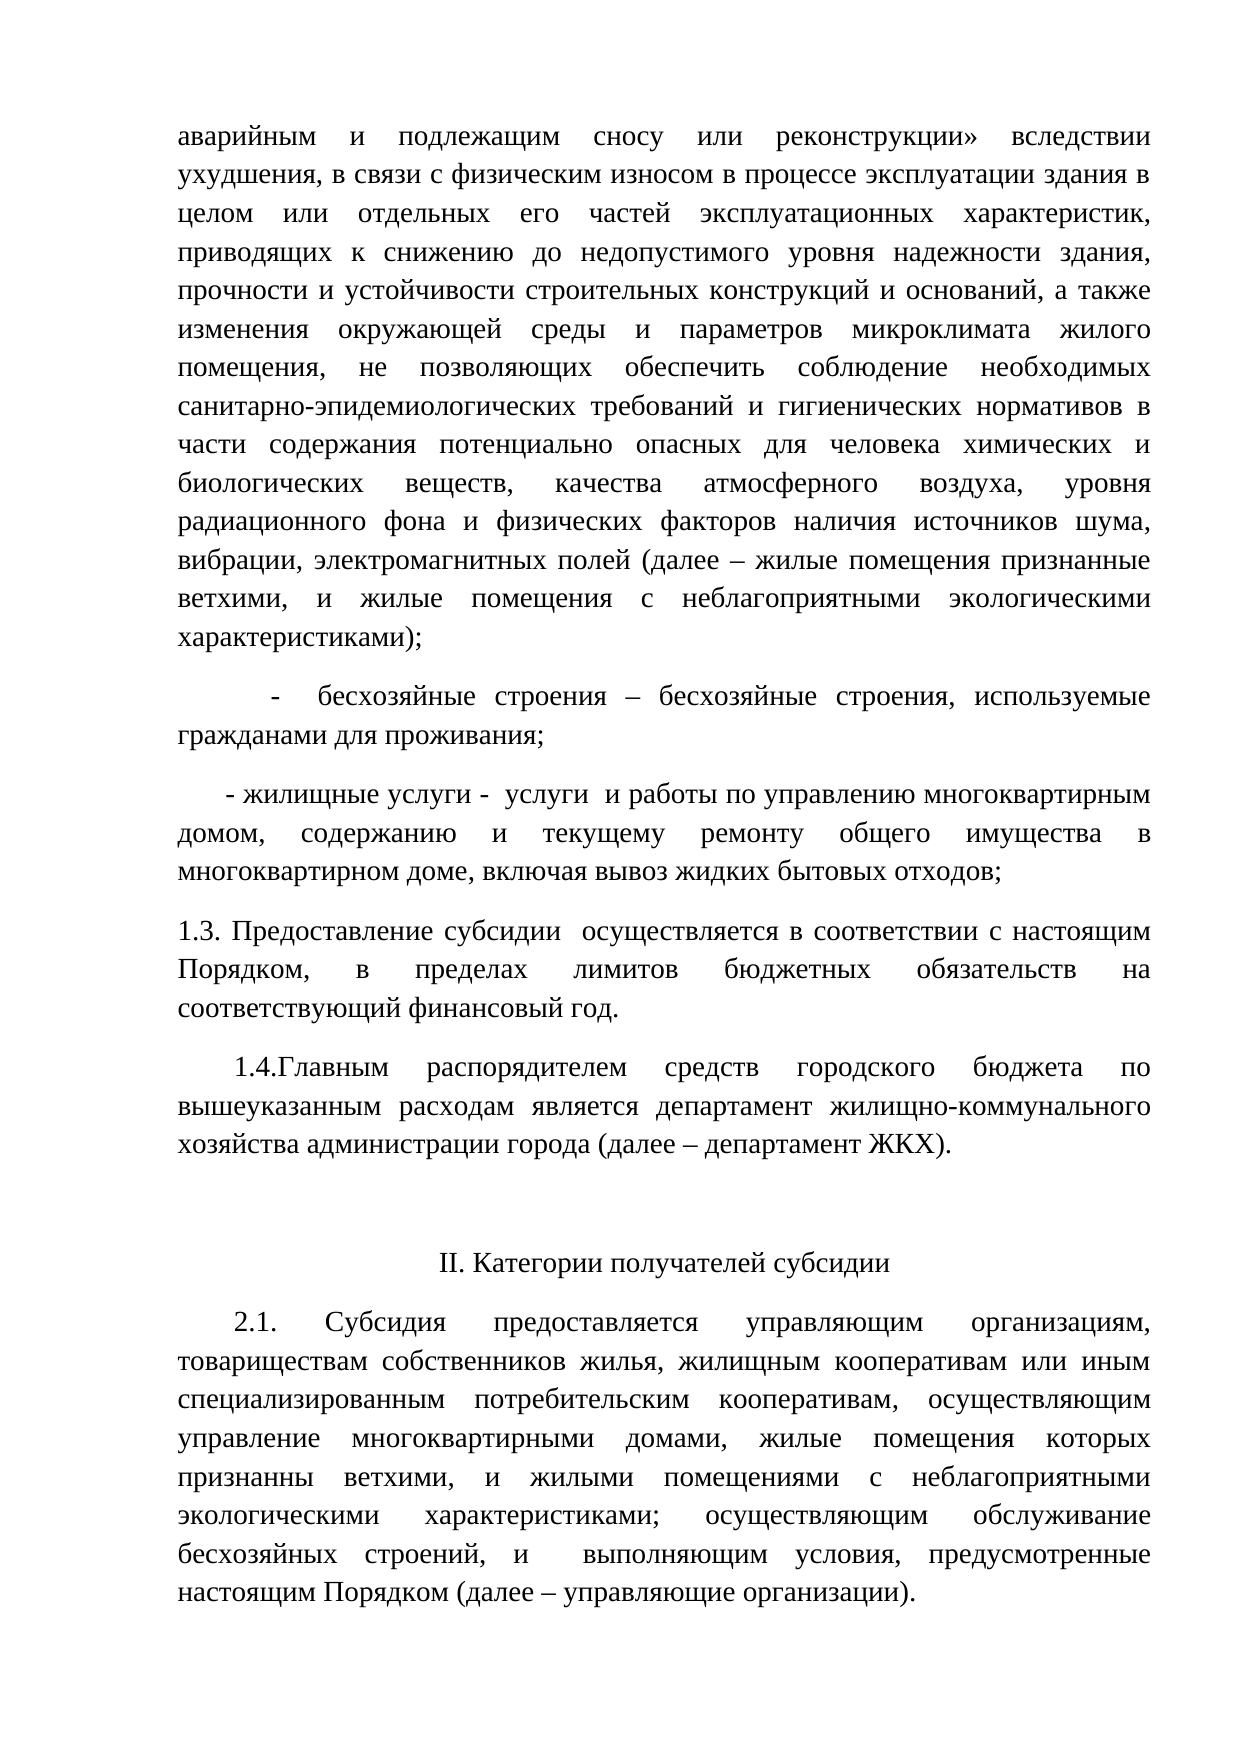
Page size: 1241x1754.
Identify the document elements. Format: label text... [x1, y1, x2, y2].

text 1.3. Предоставление субсидии осуществляется в соответствии с настоящим Порядком, в пределах лимитов бюджетных обязательств на соответствующий финансовый год. [177, 913, 1152, 1023]
text - бесхозяйные строения – бесхозяйные строения, используемые гражданами для проживания; [177, 678, 1152, 751]
text 1.4.Главным распорядителем средств городского бюджета по вышеуказанным расходам является департамент жилищно-коммунального хозяйства администрации города (далее – департамент ЖКХ). [177, 1049, 1152, 1160]
text 2.1. Субсидия предоставляется управляющим организациям, товариществам собственников жилья, жилищным кооперативам или иным специализированным потребительским кооперативам, осуществляющим управление многоквартирными домами, жилые помещения которых признанны ветхими, и жилыми помещениями с неблагоприятными экологическими характеристиками; осуществляющим обслуживание бесхозяйных строений, и выполняющим условия, предусмотренные настоящим Порядком (далее – управляющие организации). [177, 1304, 1152, 1608]
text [177, 118, 1152, 653]
text II. Категории получателей субсидии [177, 1245, 1152, 1279]
text - жилищные услуги - услуги и работы по управлению многоквартирным домом, содержанию и текущему ремонту общего имущества в многоквартирном доме, включая вывоз жидких бытовых отходов; [177, 776, 1152, 887]
